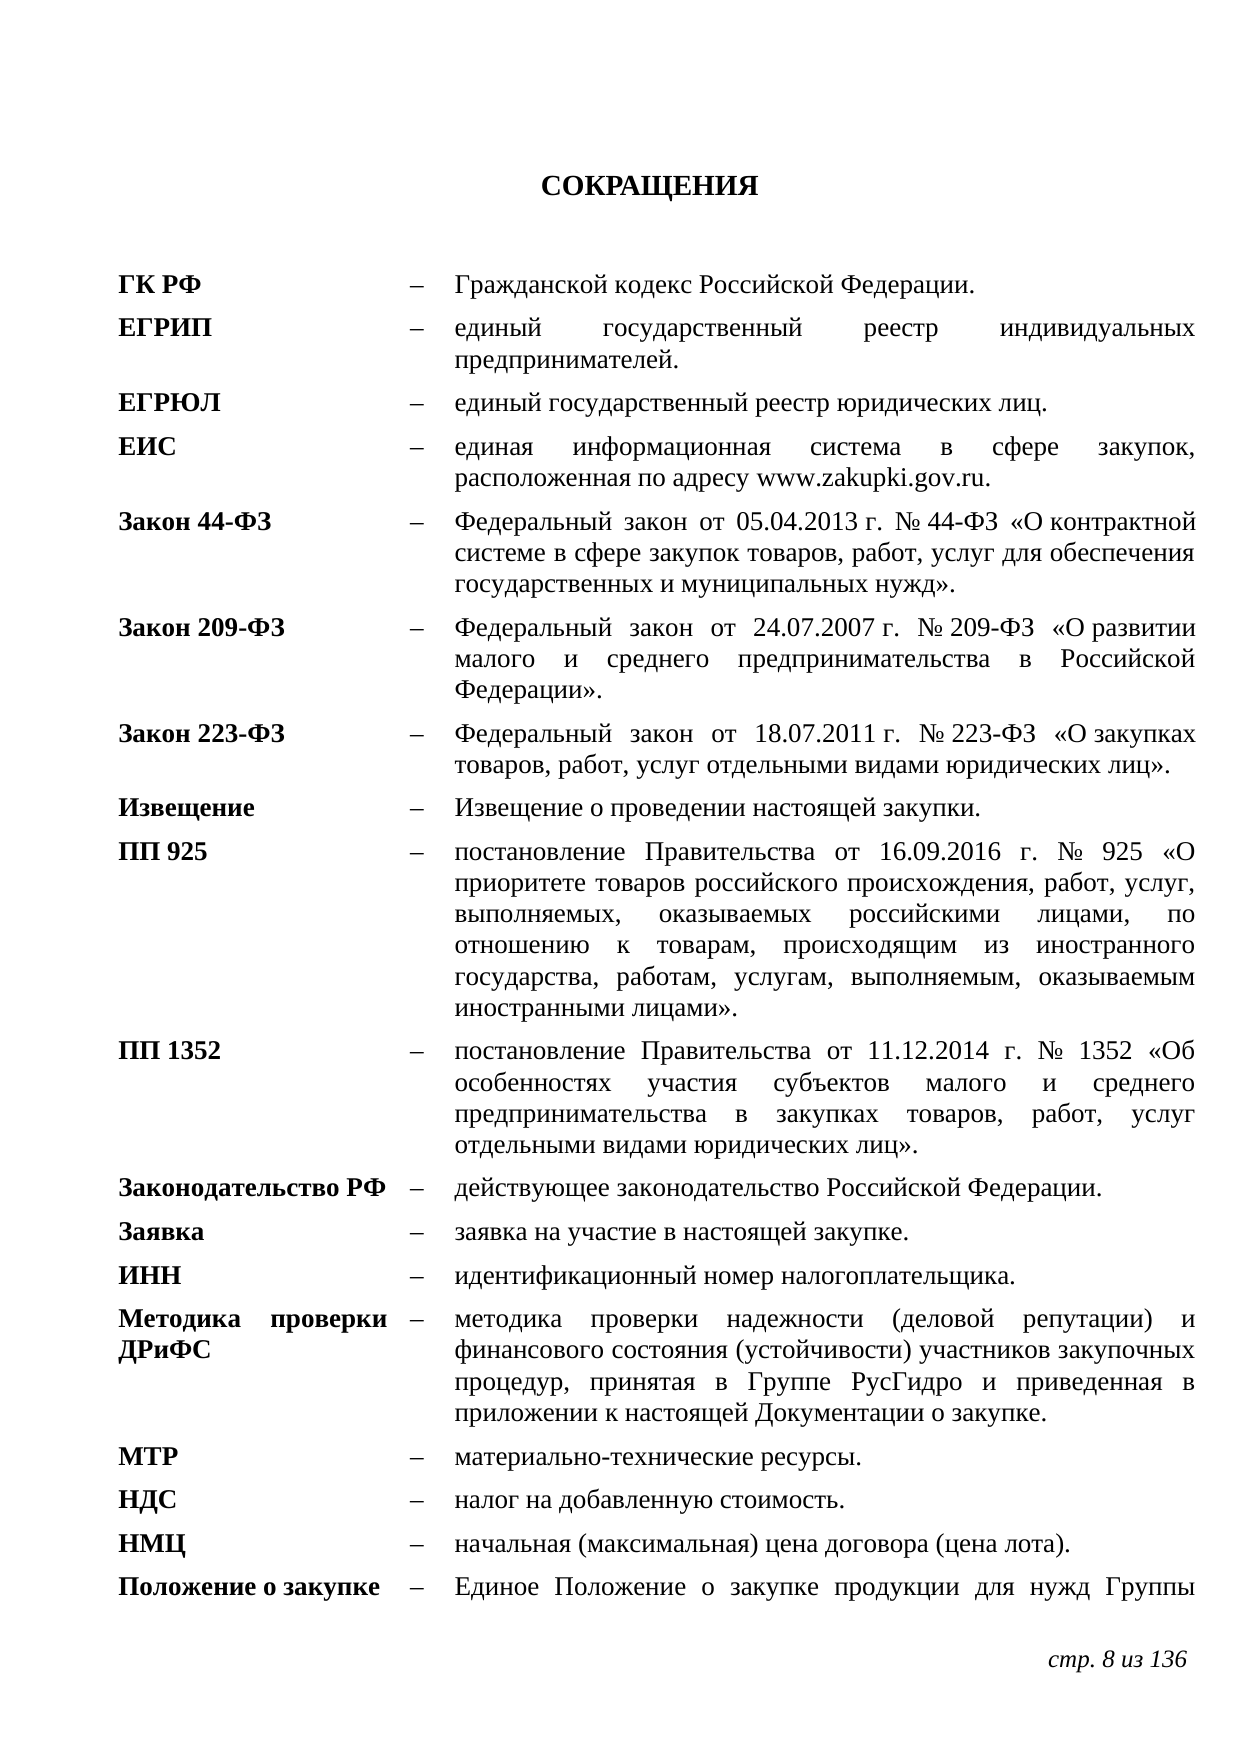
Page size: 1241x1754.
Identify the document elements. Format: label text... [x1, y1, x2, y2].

table_cell – [399, 418, 443, 492]
table_cell ЕИС [107, 418, 399, 492]
table_cell – [399, 374, 443, 417]
table_cell – [399, 1246, 443, 1290]
table_cell единый государственный реестр юридических лиц. [443, 374, 1207, 417]
table_cell Законодательство РФ [107, 1159, 399, 1203]
table_cell – [399, 1159, 443, 1203]
table_cell начальная (максимальная) цена договора (цена лота). [443, 1514, 1207, 1558]
table_header ГК РФ [107, 255, 399, 299]
table_cell ПП 1352 [107, 1022, 399, 1159]
table_cell – [399, 1471, 443, 1514]
table_cell ПП 925 [107, 823, 399, 1022]
table_cell единая информационная система в сфере закупок, расположенная по адресу www.zakupki.gov.ru. [443, 418, 1207, 492]
table_cell – [399, 1022, 443, 1159]
table_cell – [399, 1290, 443, 1427]
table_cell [443, 1558, 1207, 1602]
table_cell идентификационный номер налогоплательщика. [443, 1246, 1207, 1290]
table_cell – [399, 779, 443, 823]
table_cell – [399, 1514, 443, 1558]
table_cell – [399, 1427, 443, 1471]
table_cell – [399, 1558, 443, 1602]
table_cell материально-технические ресурсы. [443, 1427, 1207, 1471]
table_cell единый государственный реестр индивидуальных предпринимателей. [443, 299, 1207, 374]
table_cell Извещение [107, 779, 399, 823]
table_cell постановление Правительства от 16.09.2016 г. № 925 «О приоритете товаров российского происхождения, работ, услуг, выполняемых, оказываемых российскими лицами, по отношению к товарам, происходящим из иностранного государства, работам, услугам, выполняемым, оказываемым иностранными лицами». [443, 823, 1207, 1022]
table_cell – [399, 598, 443, 704]
table_cell Федеральный закон от 18.07.2011 г. № 223-ФЗ «О закупках товаров, работ, услуг отдельными видами юридических лиц». [443, 704, 1207, 779]
table_cell Методика проверки ДРиФС [107, 1290, 399, 1427]
table_cell Закон 209-ФЗ [107, 598, 399, 704]
table_cell заявка на участие в настоящей закупке. [443, 1203, 1207, 1246]
table_cell Извещение о проведении настоящей закупки. [443, 779, 1207, 823]
table_cell ЕГРИП [107, 299, 399, 374]
table_cell Заявка [107, 1203, 399, 1246]
table_cell Закон 223-ФЗ [107, 704, 399, 779]
table_header – [399, 255, 443, 299]
table_cell методика проверки надежности (деловой репутации) и финансового состояния (устойчивости) участников закупочных процедур, принятая в Группе РусГидро и приведенная в приложении к настоящей Документации о закупке. [443, 1290, 1207, 1427]
table_cell – [399, 704, 443, 779]
table_header Гражданской кодекс Российской Федерации. [443, 255, 1207, 299]
subtitle СОКРАЩЕНИЯ [118, 168, 1181, 202]
table_cell – [399, 299, 443, 374]
table_cell Федеральный закон от 24.07.2007 г. № 209-ФЗ «О развитии малого и среднего предпринимательства в Российской Федерации». [443, 598, 1207, 704]
table_cell Положение о закупке [107, 1558, 399, 1602]
table_cell МТР [107, 1427, 399, 1471]
table_cell – [399, 1203, 443, 1246]
table_cell – [399, 823, 443, 1022]
table_cell ИНН [107, 1246, 399, 1290]
table_cell Закон 44-ФЗ [107, 492, 399, 598]
table_cell Федеральный закон от 05.04.2013 г. № 44-ФЗ «О контрактной системе в сфере закупок товаров, работ, услуг для обеспечения государственных и муниципальных нужд». [443, 492, 1207, 598]
table_cell НДС [107, 1471, 399, 1514]
table_cell ЕГРЮЛ [107, 374, 399, 417]
table_cell налог на добавленную стоимость. [443, 1471, 1207, 1514]
table_cell действующее законодательство Российской Федерации. [443, 1159, 1207, 1203]
table_cell НМЦ [107, 1514, 399, 1558]
table_cell – [399, 492, 443, 598]
table_cell постановление Правительства от 11.12.2014 г. № 1352 «Об особенностях участия субъектов малого и среднего предпринимательства в закупках товаров, работ, услуг отдельными видами юридических лиц». [443, 1022, 1207, 1159]
